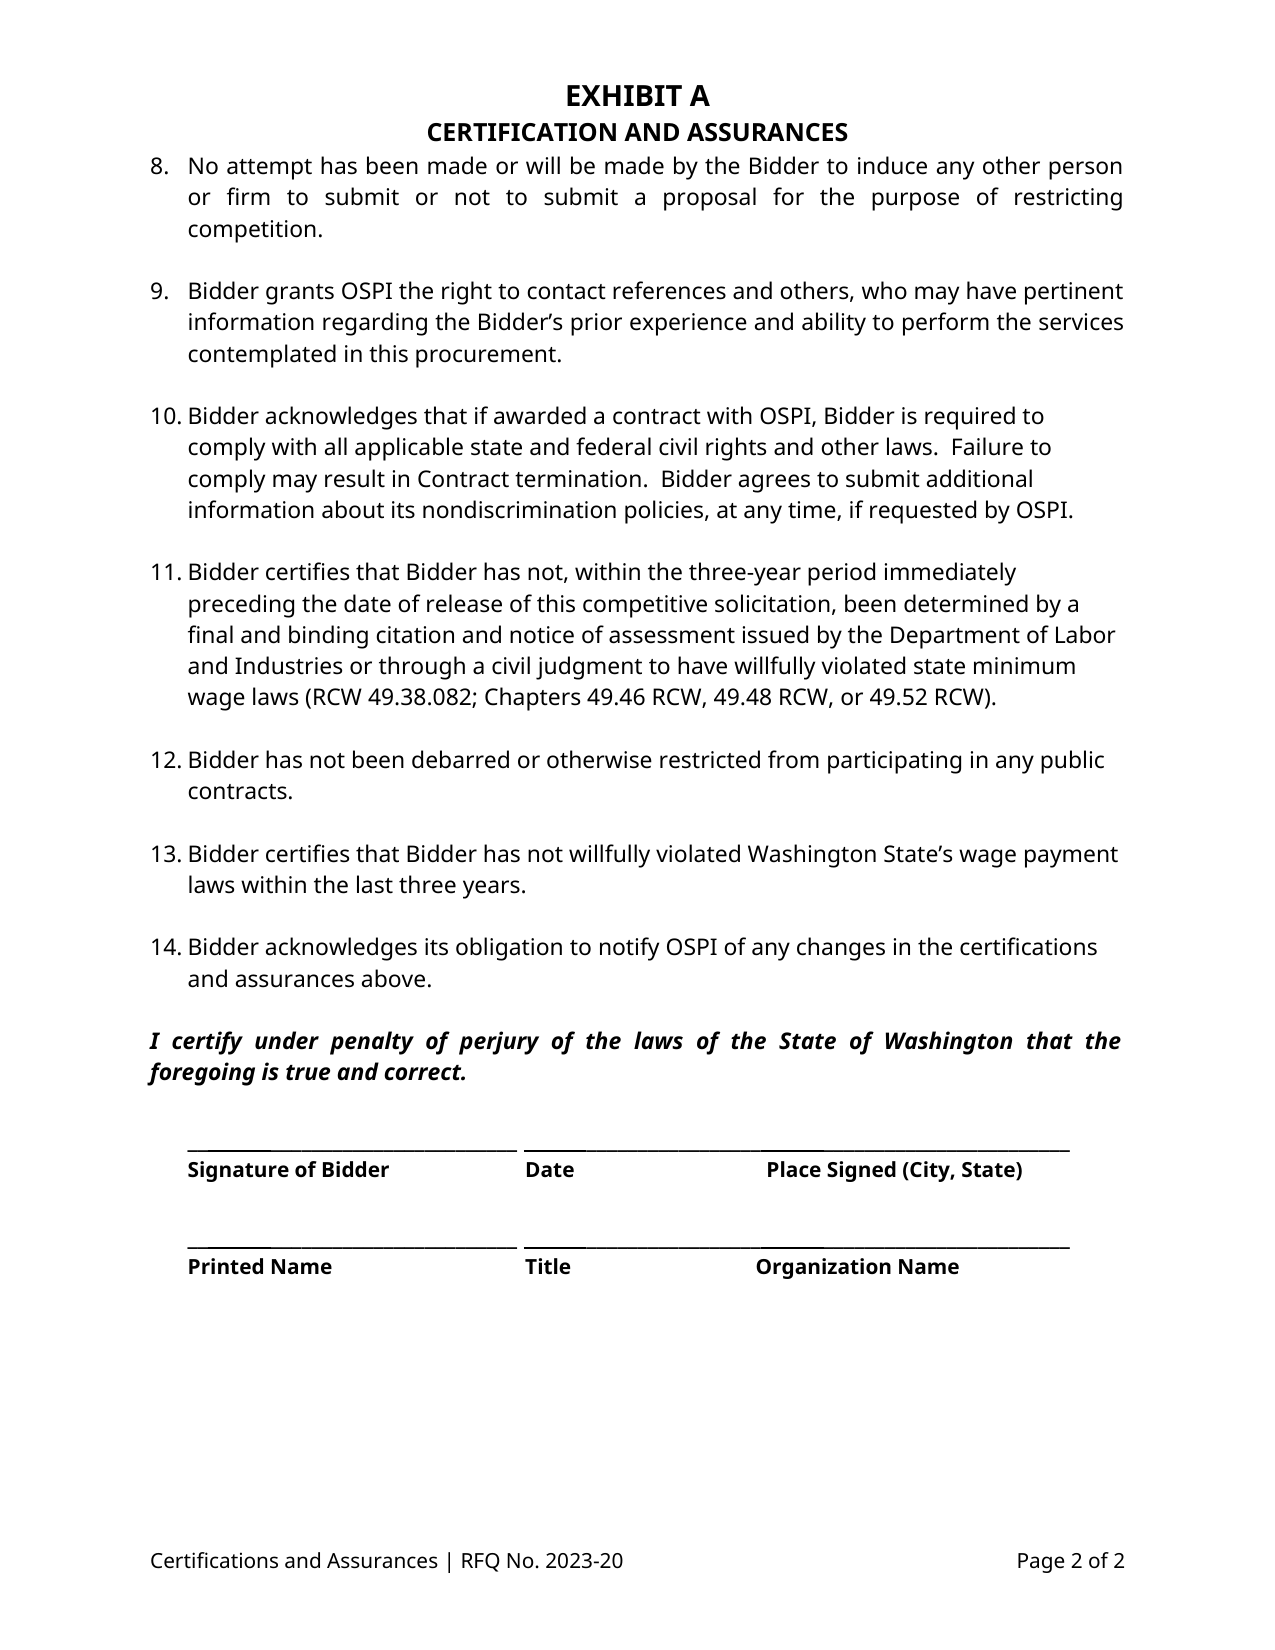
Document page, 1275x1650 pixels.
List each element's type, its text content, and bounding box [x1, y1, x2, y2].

list No attempt has been made or will be made by the Bidder to induce any other person or firm to submit or not to submit a proposal for the purpose of restricting competition. [150, 150, 1125, 244]
text __ ________________________ _________________ ________________________ [150, 1122, 1125, 1156]
text Signature of Bidder Date Place Signed (City, State) [150, 1156, 1125, 1184]
list Bidder certifies that Bidder has not willfully violated Washington State’s wage payment laws within the last three years. [150, 837, 1125, 900]
list Bidder has not been debarred or otherwise restricted from participating in any public contracts. [150, 744, 1125, 806]
text Printed Name Title Organization Name [150, 1252, 1125, 1281]
text I certify under penalty of perjury of the laws of the State of Washington that the foregoing is true and correct. [150, 1025, 1125, 1087]
list Bidder grants OSPI the right to contact references and others, who may have pertinent information regarding the Bidder’s prior experience and ability to perform the services contemplated in this procurement. [150, 275, 1125, 369]
list Bidder acknowledges its obligation to notify OSPI of any changes in the certifications and assurances above. [150, 931, 1125, 994]
list Bidder acknowledges that if awarded a contract with OSPI, Bidder is required to comply with all applicable state and federal civil rights and other laws. Failure to comply may result in Contract termination. Bidder agrees to submit additional information about its nondiscrimination policies, at any time, if requested by OSPI. [150, 400, 1125, 525]
list Bidder certifies that Bidder has not, within the three-year period immediately preceding the date of release of this competitive solicitation, been determined by a final and binding citation and notice of assessment issued by the Department of Labor and Industries or through a civil judgment to have willfully violated state minimum wage laws (RCW 49.38.082; Chapters 49.46 RCW, 49.48 RCW, or 49.52 RCW). [150, 556, 1125, 712]
text __ ________________________ _________________ ________________________ [150, 1218, 1125, 1252]
